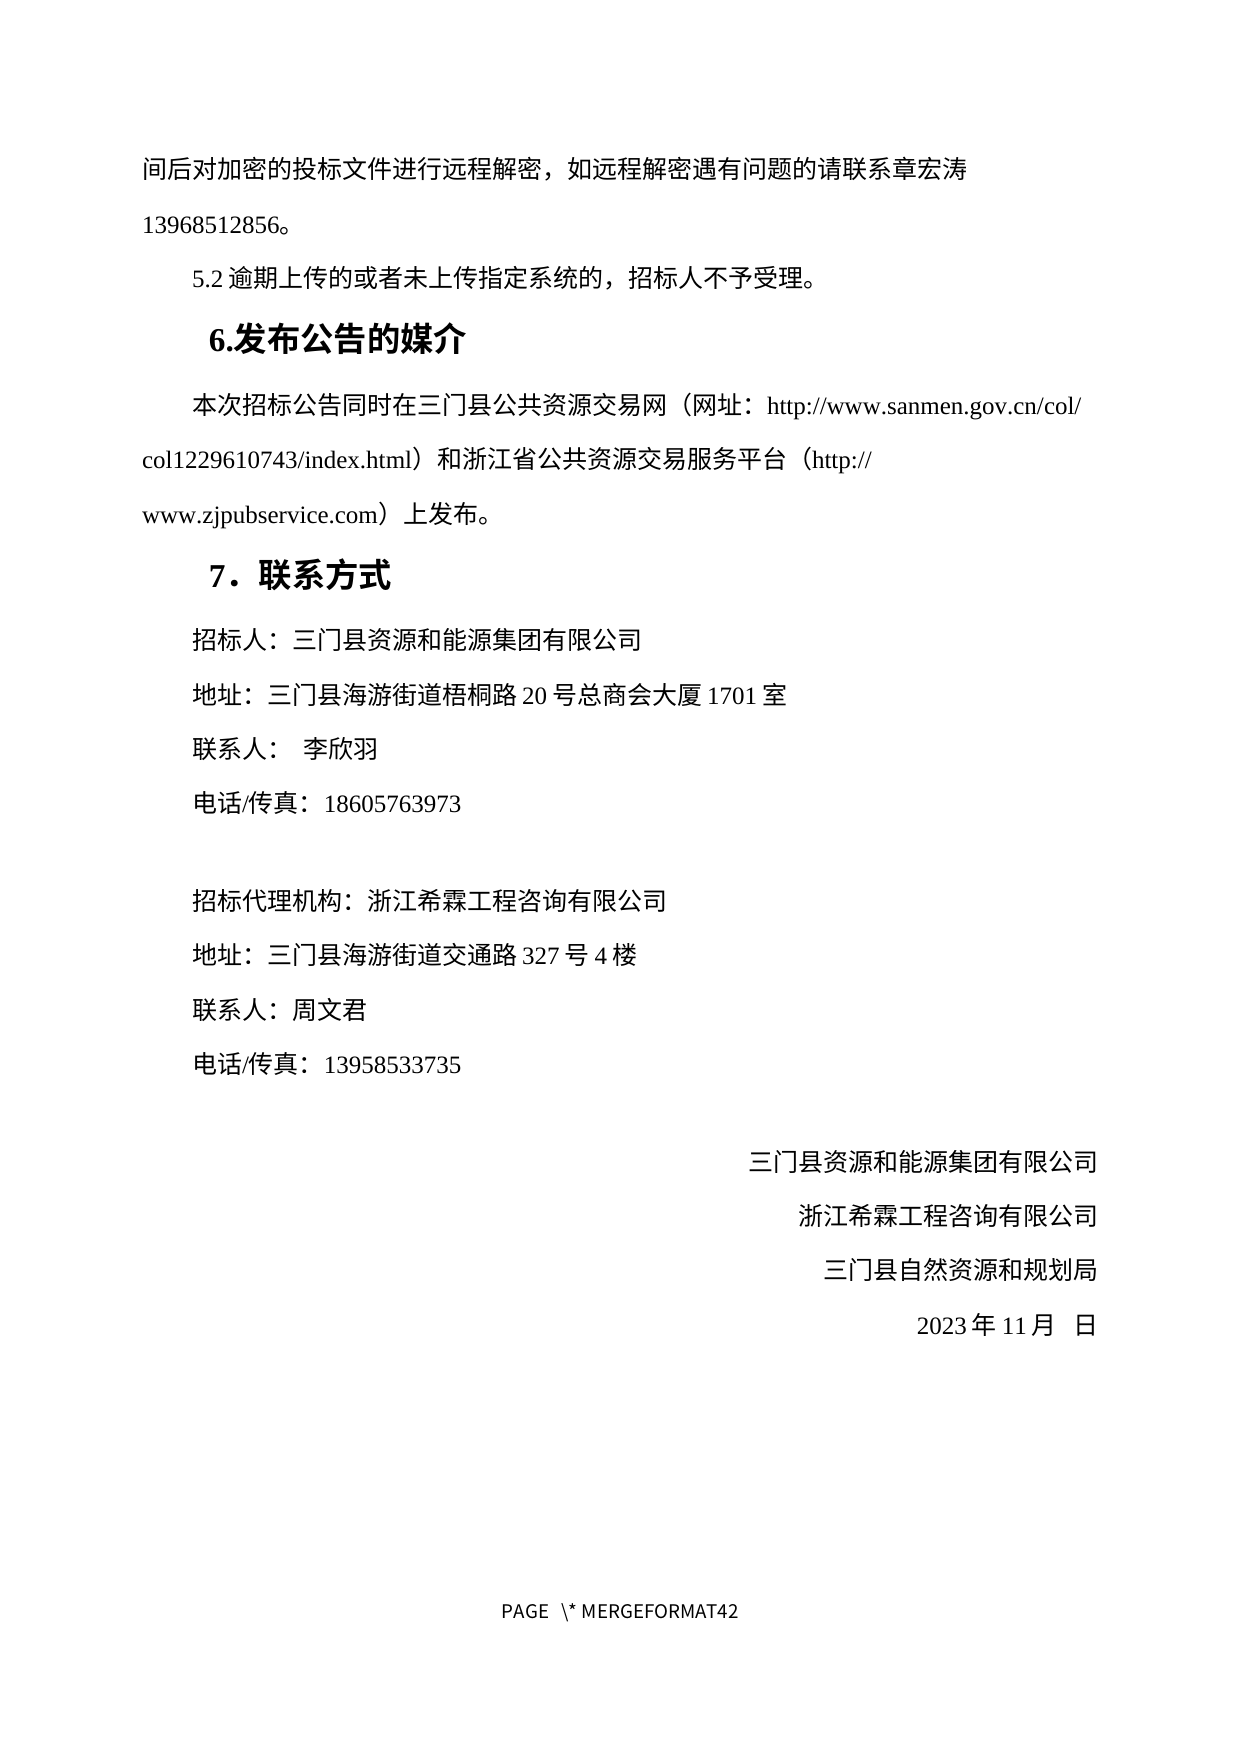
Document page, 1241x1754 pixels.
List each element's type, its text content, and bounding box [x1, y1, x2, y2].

text 2023年11月 日 [142, 1305, 1098, 1341]
text 招标代理机构：浙江希霖工程咨询有限公司 [142, 881, 1098, 918]
text 联系人： 李欣羽 [142, 729, 1098, 766]
text 浙江希霖工程咨询有限公司 [142, 1196, 1098, 1233]
text 地址：三门县海游街道交通路327号4楼 [142, 936, 1098, 972]
text 电话/传真：18605763973 [142, 784, 1098, 820]
text 6.发布公告的媒介 [142, 313, 1098, 361]
text 三门县自然资源和规划局 [142, 1251, 1098, 1287]
text 三门县资源和能源集团有限公司 [142, 1142, 1098, 1178]
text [142, 150, 1098, 241]
text 5.2逾期上传的或者未上传指定系统的，招标人不予受理。 [142, 259, 1098, 295]
text 招标人：三门县资源和能源集团有限公司 [142, 621, 1098, 657]
text 7．联系方式 [142, 548, 1098, 597]
text 电话/传真：13958533735 [142, 1044, 1098, 1081]
text 本次招标公告同时在三门县公共资源交易网（网址：http://www.sanmen.gov.cn/col/col1229610743/index.html）和浙江省公共资源交易服务平台（http://www.zjpubservice.com）上发布。 [142, 385, 1098, 530]
text 地址：三门县海游街道梧桐路20号总商会大厦1701室 [142, 675, 1098, 711]
text 联系人：周文君 [142, 990, 1098, 1026]
